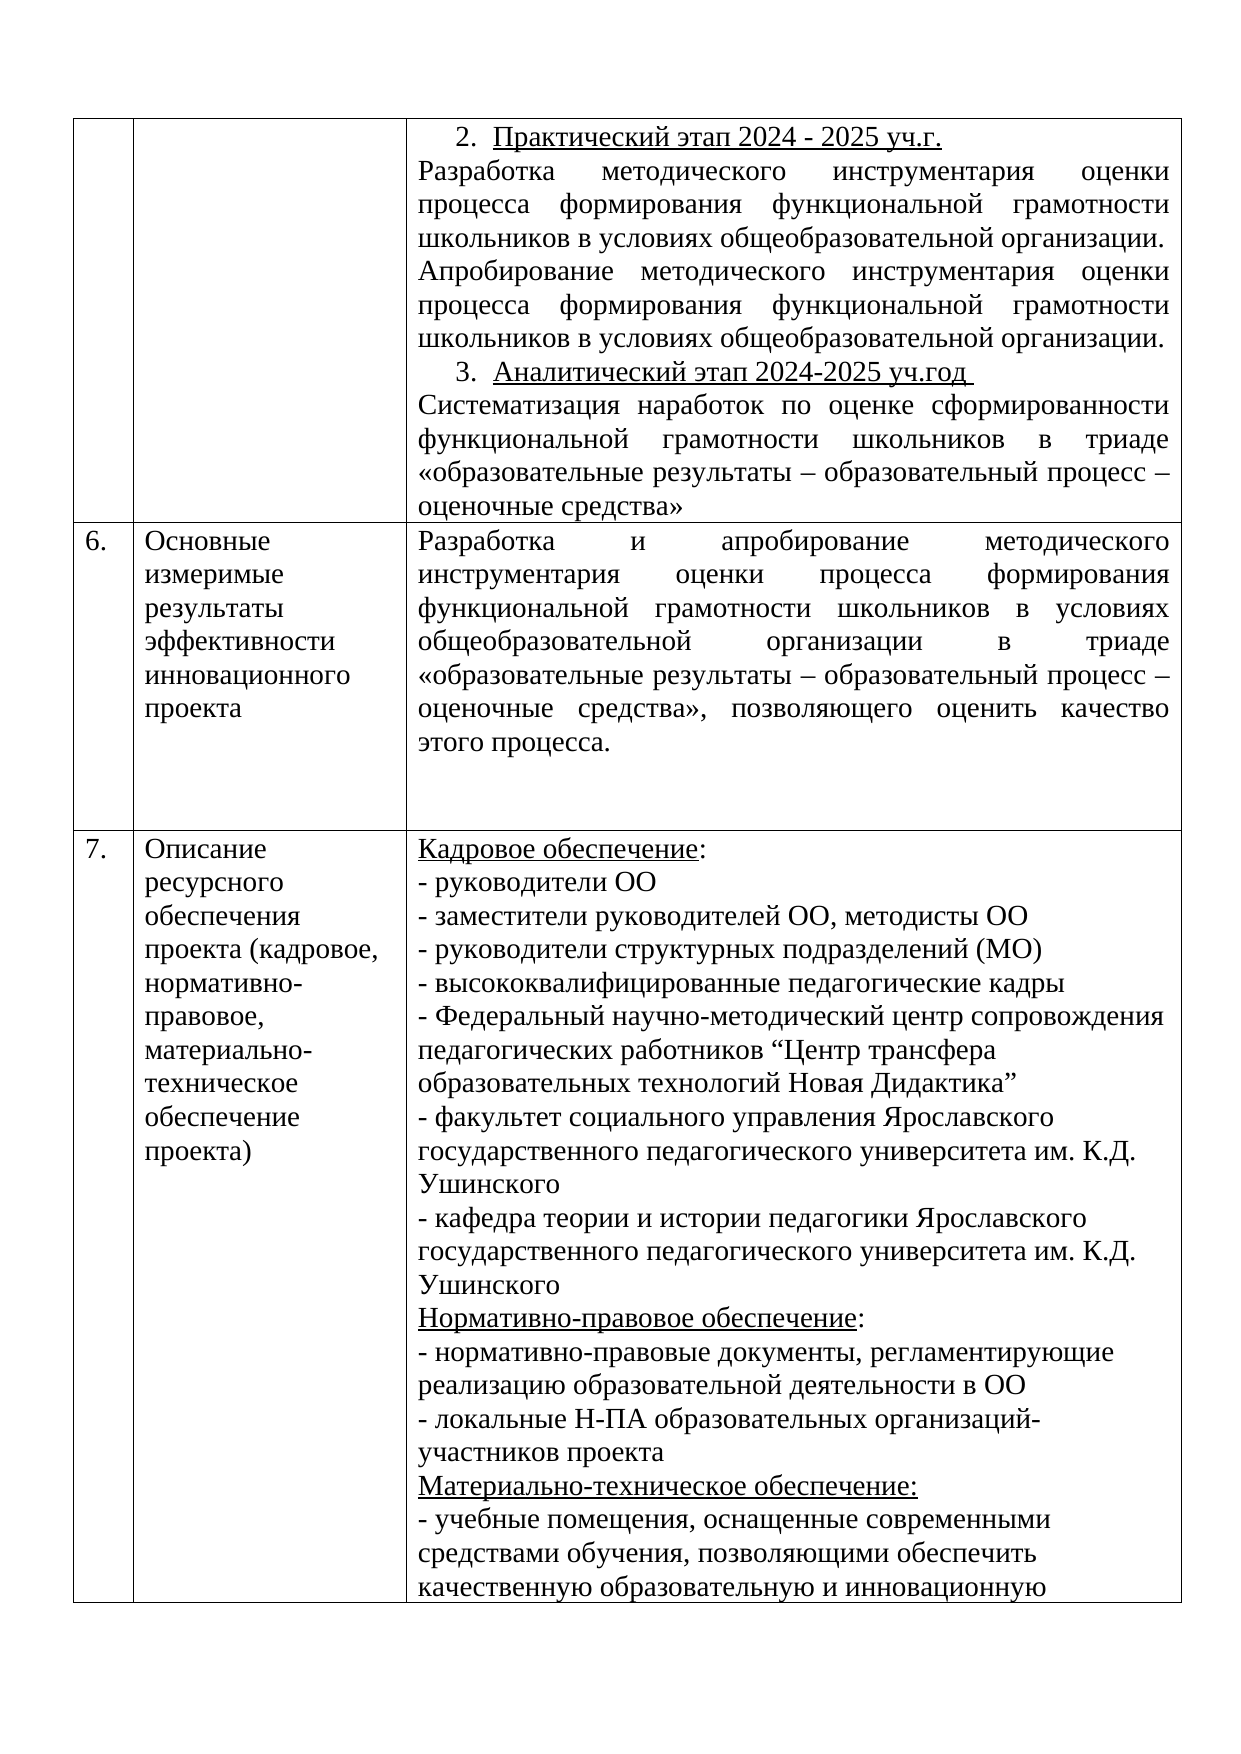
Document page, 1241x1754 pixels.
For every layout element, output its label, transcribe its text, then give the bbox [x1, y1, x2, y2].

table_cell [134, 119, 406, 522]
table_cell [407, 831, 1181, 1602]
table_cell 6. [74, 523, 133, 830]
table_cell 5. [74, 119, 133, 522]
table_cell Основные измеримые результаты эффективности инновационного проекта [134, 523, 406, 830]
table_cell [134, 831, 406, 1602]
table_cell Разработка и апробирование методического инструментария оценки процесса формирования функциональной грамотности школьников в условиях общеобразовательной организации в триаде «образовательные результаты – образовательный процесс – оценочные средства», позволяющего оценить качество этого процесса. [407, 523, 1181, 830]
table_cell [407, 119, 1181, 522]
table_cell 7. [74, 831, 133, 1602]
